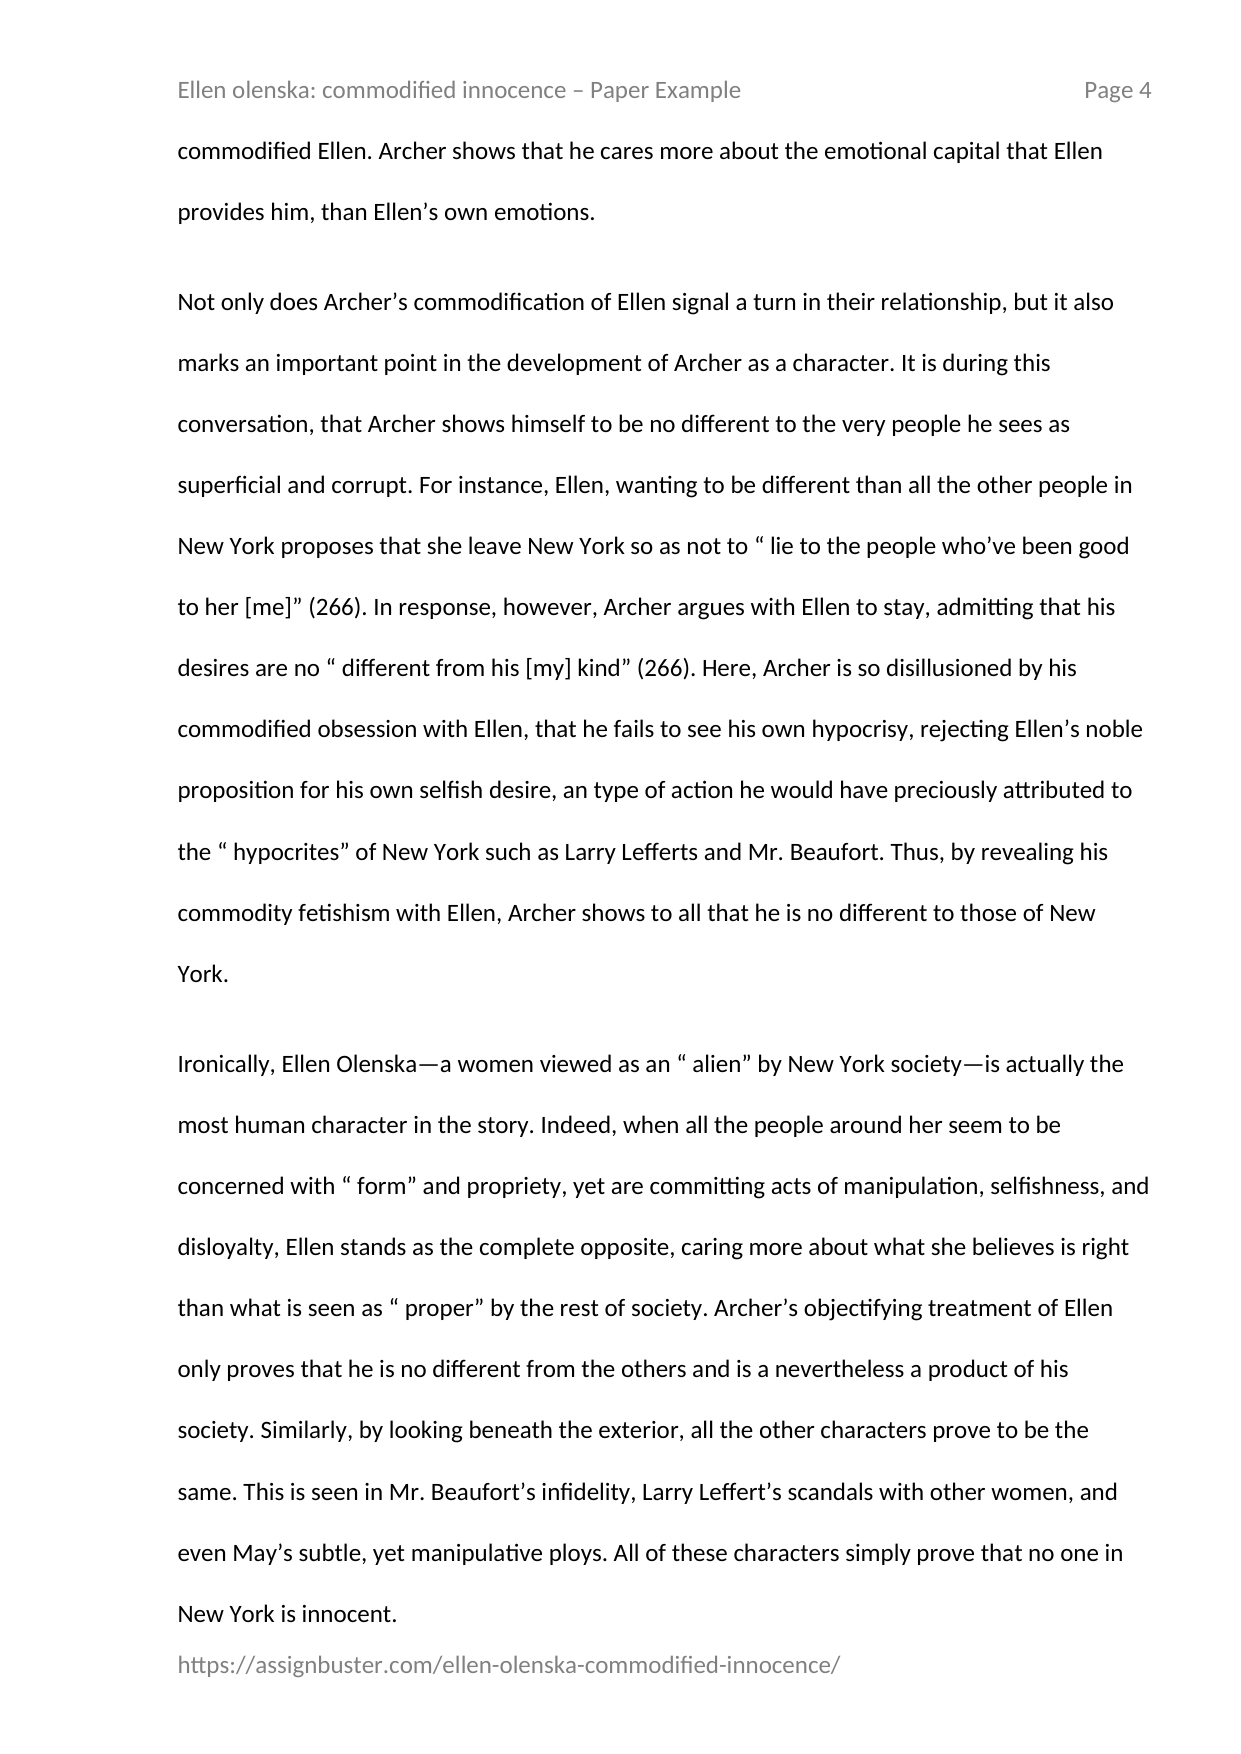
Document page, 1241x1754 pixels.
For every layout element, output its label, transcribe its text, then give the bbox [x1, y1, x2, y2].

text Ironically, Ellen Olenska—a women viewed as an “ alien” by New York society—is actually the most human character in the story. Indeed, when all the people around her seem to be concerned with “ form” and propriety, yet are committing acts of manipulation, selfishness, and disloyalty, Ellen stands as the complete opposite, caring more about what she believes is right than what is seen as “ proper” by the rest of society. Archer’s objectifying treatment of Ellen only proves that he is no different from the others and is a nevertheless a product of his society. Similarly, by looking beneath the exterior, all the other characters prove to be the same. This is seen in Mr. Beaufort’s infidelity, Larry Leffert’s scandals with other women, and even May’s subtle, yet manipulative ploys. All of these characters simply prove that no one in New York is innocent. [177, 1048, 1152, 1628]
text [177, 135, 1152, 226]
text Not only does Archer’s commodification of Ellen signal a turn in their relationship, but it also marks an important point in the development of Archer as a character. It is during this conversation, that Archer shows himself to be no different to the very people he sees as superficial and corrupt. For instance, Ellen, wanting to be different than all the other people in New York proposes that she leave New York so as not to “ lie to the people who’ve been good to her [me]” (266). In response, however, Archer argues with Ellen to stay, admitting that his desires are no “ different from his [my] kind” (266). Here, Archer is so disillusioned by his commodified obsession with Ellen, that he fails to see his own hypocrisy, rejecting Ellen’s noble proposition for his own selfish desire, an type of action he would have preciously attributed to the “ hypocrites” of New York such as Larry Lefferts and Mr. Beaufort. Thus, by revealing his commodity fetishism with Ellen, Archer shows to all that he is no different to those of New York. [177, 286, 1152, 988]
